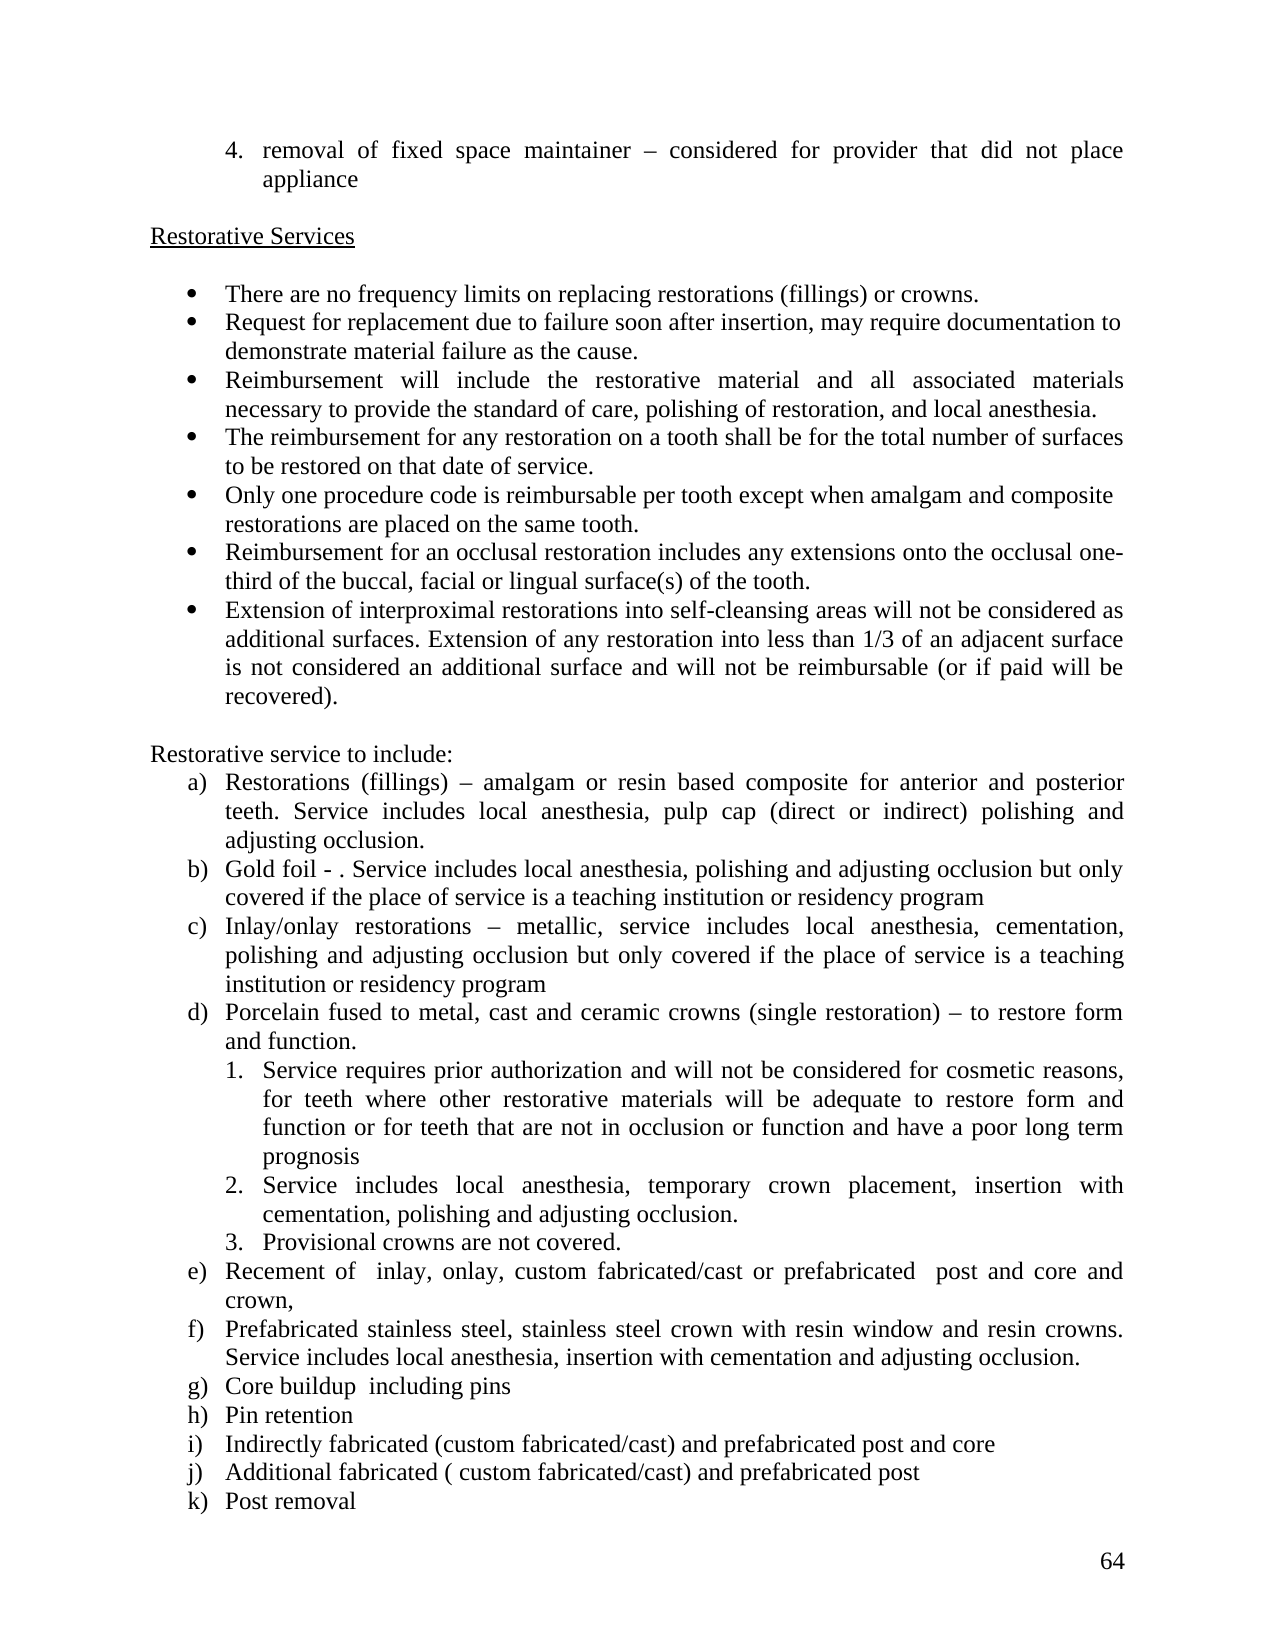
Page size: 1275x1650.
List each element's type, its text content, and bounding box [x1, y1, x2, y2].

list Reimbursement for an occlusal restoration includes any extensions onto the occlusal one-third of the buccal, facial or lingual surface(s) of the tooth. [187, 537, 1125, 595]
list Porcelain fused to metal, cast and ceramic crowns (single restoration) – to restore form and function. [187, 997, 1125, 1055]
list Prefabricated stainless steel, stainless steel crown with resin window and resin crowns. Service includes local anesthesia, insertion with cementation and adjusting occlusion. [187, 1314, 1125, 1371]
list Service includes local anesthesia, temporary crown placement, insertion with cementation, polishing and adjusting occlusion. [225, 1170, 1125, 1227]
list There are no frequency limits on replacing restorations (fillings) or crowns. [187, 279, 1125, 307]
list Service requires prior authorization and will not be considered for cosmetic reasons, for teeth where other restorative materials will be adequate to restore form and function or for teeth that are not in occlusion or function and have a poor long term prognosis [225, 1055, 1125, 1170]
list Only one procedure code is reimbursable per tooth except when amalgam and composite [187, 480, 1125, 509]
list Extension of interproximal restorations into self-cleansing areas will not be considered as additional surfaces. Extension of any restoration into less than 1/3 of an adjacent surface is not considered an additional surface and will not be reimbursable (or if paid will be recovered). [187, 595, 1125, 710]
text demonstrate material failure as the cause. [225, 336, 1125, 365]
list Inlay/onlay restorations – metallic, service includes local anesthesia, cementation, polishing and adjusting occlusion but only covered if the place of service is a teaching institution or residency program [187, 911, 1125, 997]
list Provisional crowns are not covered. [225, 1227, 1125, 1256]
list Gold foil - . Service includes local anesthesia, polishing and adjusting occlusion but only covered if the place of service is a teaching institution or residency program [187, 854, 1125, 911]
list Recement of inlay, onlay, custom fabricated/cast or prefabricated post and core and crown, [187, 1256, 1125, 1314]
list Request for replacement due to failure soon after insertion, may require documentation to [187, 307, 1125, 336]
list Additional fabricated ( custom fabricated/cast) and prefabricated post [187, 1457, 1125, 1486]
list Post removal [187, 1486, 1125, 1515]
list Reimbursement will include the restorative material and all associated materials necessary to provide the standard of care, polishing of restoration, and local anesthesia. [187, 365, 1125, 422]
text restorations are placed on the same tooth. [225, 509, 1125, 537]
list Restorations (fillings) – amalgam or resin based composite for anterior and posterior teeth. Service includes local anesthesia, pulp cap (direct or indirect) polishing and adjusting occlusion. [187, 767, 1125, 854]
list The reimbursement for any restoration on a tooth shall be for the total number of surfaces to be restored on that date of service. [187, 422, 1125, 480]
list Indirectly fabricated (custom fabricated/cast) and prefabricated post and core [187, 1429, 1125, 1457]
list Core buildup including pins [187, 1371, 1125, 1400]
text Restorative Services [150, 221, 1125, 250]
list Pin retention [187, 1400, 1125, 1429]
list removal of fixed space maintainer – considered for provider that did not place appliance [225, 135, 1125, 192]
text Restorative service to include: [150, 739, 1125, 767]
